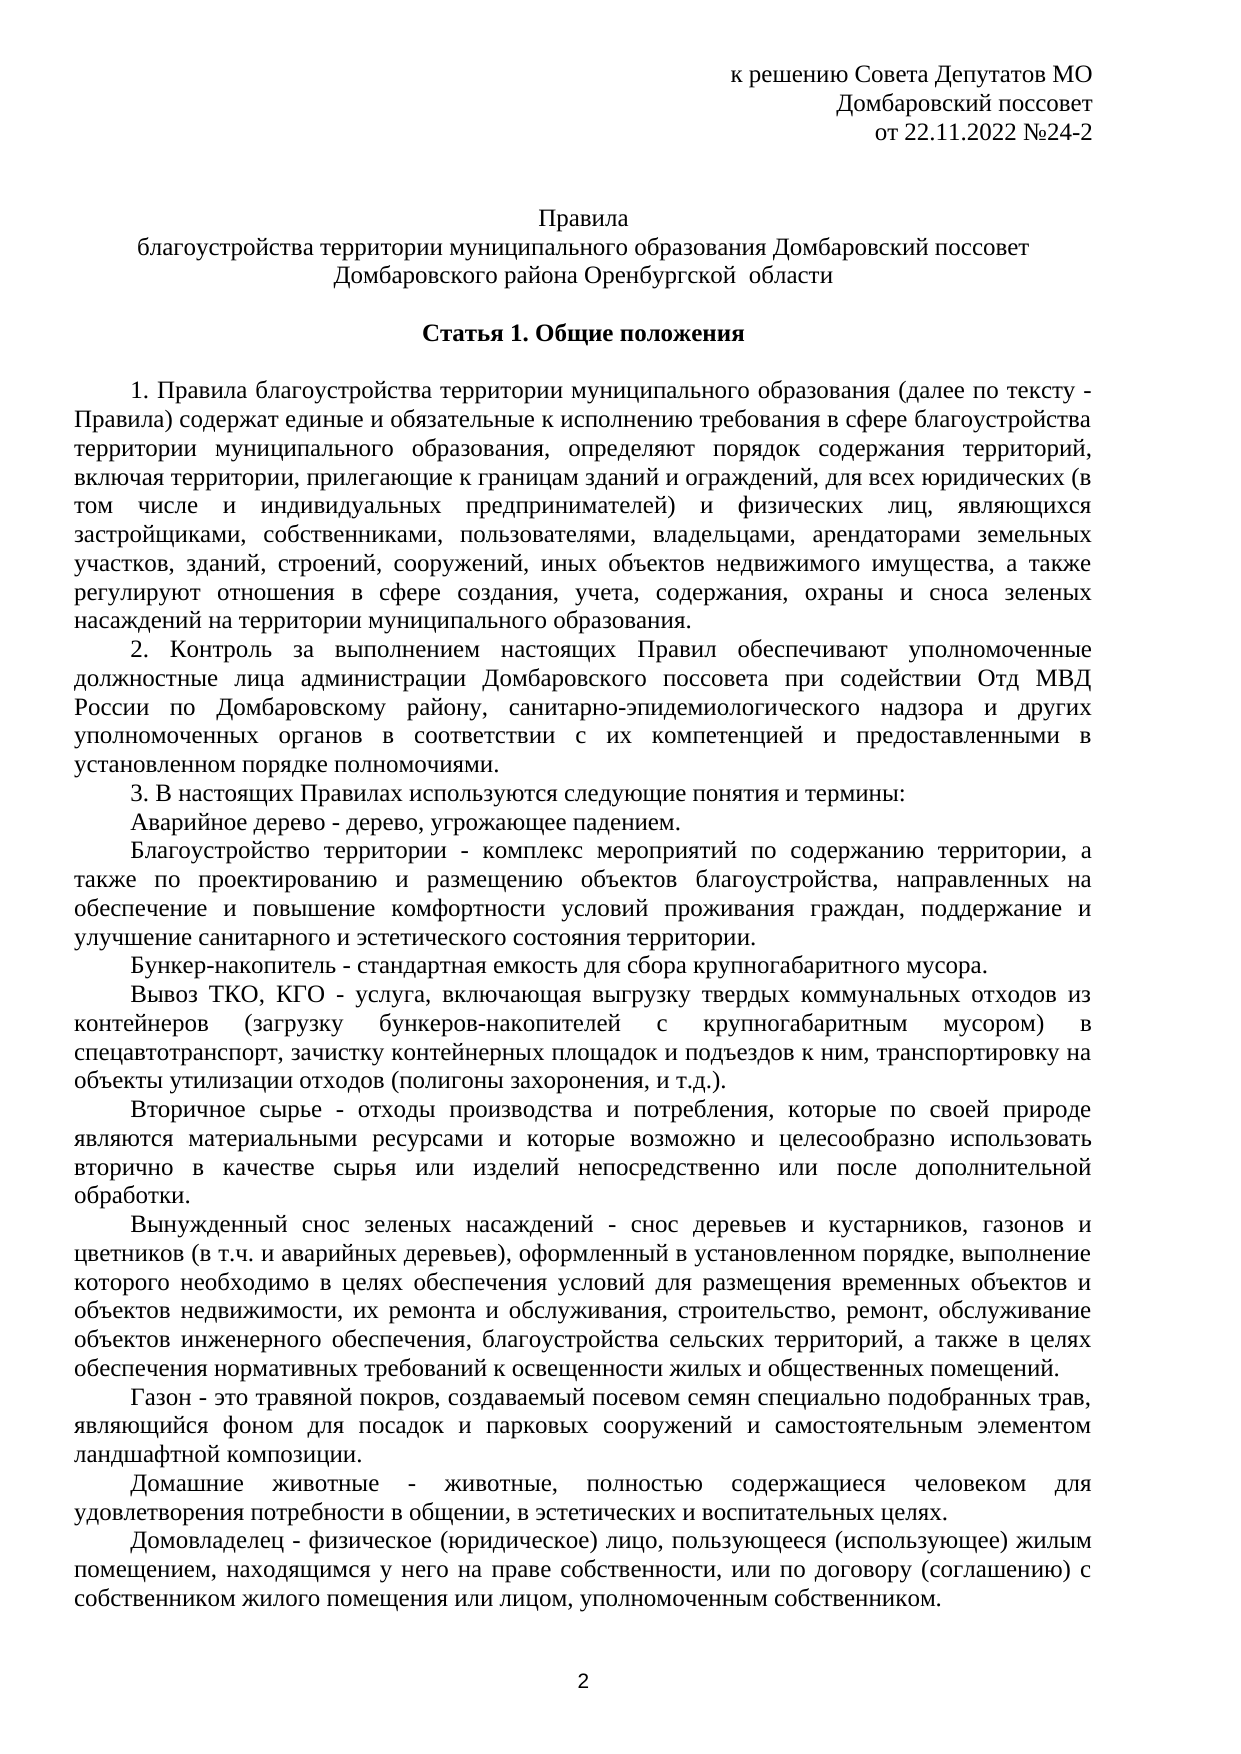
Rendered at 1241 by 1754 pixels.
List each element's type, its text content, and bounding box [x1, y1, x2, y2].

text благоустройства территории муниципального образования Домбаровский поссовет Домбаровского района Оренбургской области [74, 232, 1092, 289]
text Газон - это травяной покров, создаваемый посевом семян специально подобранных трав, являющийся фоном для посадок и парковых сооружений и самостоятельным элементом ландшафтной композиции. [74, 1382, 1092, 1468]
text Правила [74, 203, 1092, 232]
text Аварийное дерево - дерево, угрожающее падением. [74, 807, 1092, 835]
text Благоустройство территории - комплекс мероприятий по содержанию территории, а также по проектированию и размещению объектов благоустройства, направленных на обеспечение и повышение комфортности условий проживания граждан, поддержание и улучшение санитарного и эстетического состояния территории. [74, 835, 1092, 950]
text Вынужденный снос зеленых насаждений - снос деревьев и кустарников, газонов и цветников (в т.ч. и аварийных деревьев), оформленный в установленном порядке, выполнение которого необходимо в целях обеспечения условий для размещения временных объектов и объектов недвижимости, их ремонта и обслуживания, строительство, ремонт, обслуживание объектов инженерного обеспечения, благоустройства сельских территорий, а также в целях обеспечения нормативных требований к освещенности жилых и общественных помещений. [74, 1209, 1092, 1382]
text 3. В настоящих Правилах используются следующие понятия и термины: [74, 778, 1092, 807]
text 1. Правила благоустройства территории муниципального образования (далее по тексту - Правила) содержат единые и обязательные к исполнению требования в сфере благоустройства территории муниципального образования, определяют порядок содержания территорий, включая территории, прилегающие к границам зданий и ограждений, для всех юридических (в том числе и индивидуальных предпринимателей) и физических лиц, являющихся застройщиками, собственниками, пользователями, владельцами, арендаторами земельных участков, зданий, строений, сооружений, иных объектов недвижимого имущества, а также регулируют отношения в сфере создания, учета, содержания, охраны и сноса зеленых насаждений на территории муниципального образования. [74, 375, 1092, 634]
title Статья 1. Общие положения [74, 318, 1092, 347]
text Домбаровский поссовет [74, 88, 1092, 117]
text Домашние животные - животные, полностью содержащиеся человеком для удовлетворения потребности в общении, в эстетических и воспитательных целях. [74, 1468, 1092, 1525]
text 2. Контроль за выполнением настоящих Правил обеспечивают уполномоченные должностные лица администрации Домбаровского поссовета при содействии Отд МВД России по Домбаровскому району, санитарно-эпидемиологического надзора и других уполномоченных органов в соответствии с их компетенцией и предоставленными в установленном порядке полномочиями. [74, 634, 1092, 778]
text от 22.11.2022 №24-2 [74, 117, 1092, 145]
text Бункер-накопитель - стандартная емкость для сбора крупногабаритного мусора. [74, 950, 1092, 979]
text к решению Совета Депутатов МО [74, 59, 1092, 88]
text Домовладелец - физическое (юридическое) лицо, пользующееся (использующее) жилым помещением, находящимся у него на праве собственности, или по договору (соглашению) с собственником жилого помещения или лицом, уполномоченным собственником. [74, 1525, 1092, 1612]
text Вторичное сырье - отходы производства и потребления, которые по своей природе являются материальными ресурсами и которые возможно и целесообразно использовать вторично в качестве сырья или изделий непосредственно или после дополнительной обработки. [74, 1094, 1092, 1209]
text Вывоз ТКО, КГО - услуга, включающая выгрузку твердых коммунальных отходов из контейнеров (загрузку бункеров-накопителей с крупногабаритным мусором) в спецавтотранспорт, зачистку контейнерных площадок и подъездов к ним, транспортировку на объекты утилизации отходов (полигоны захоронения, и т.д.). [74, 979, 1092, 1094]
